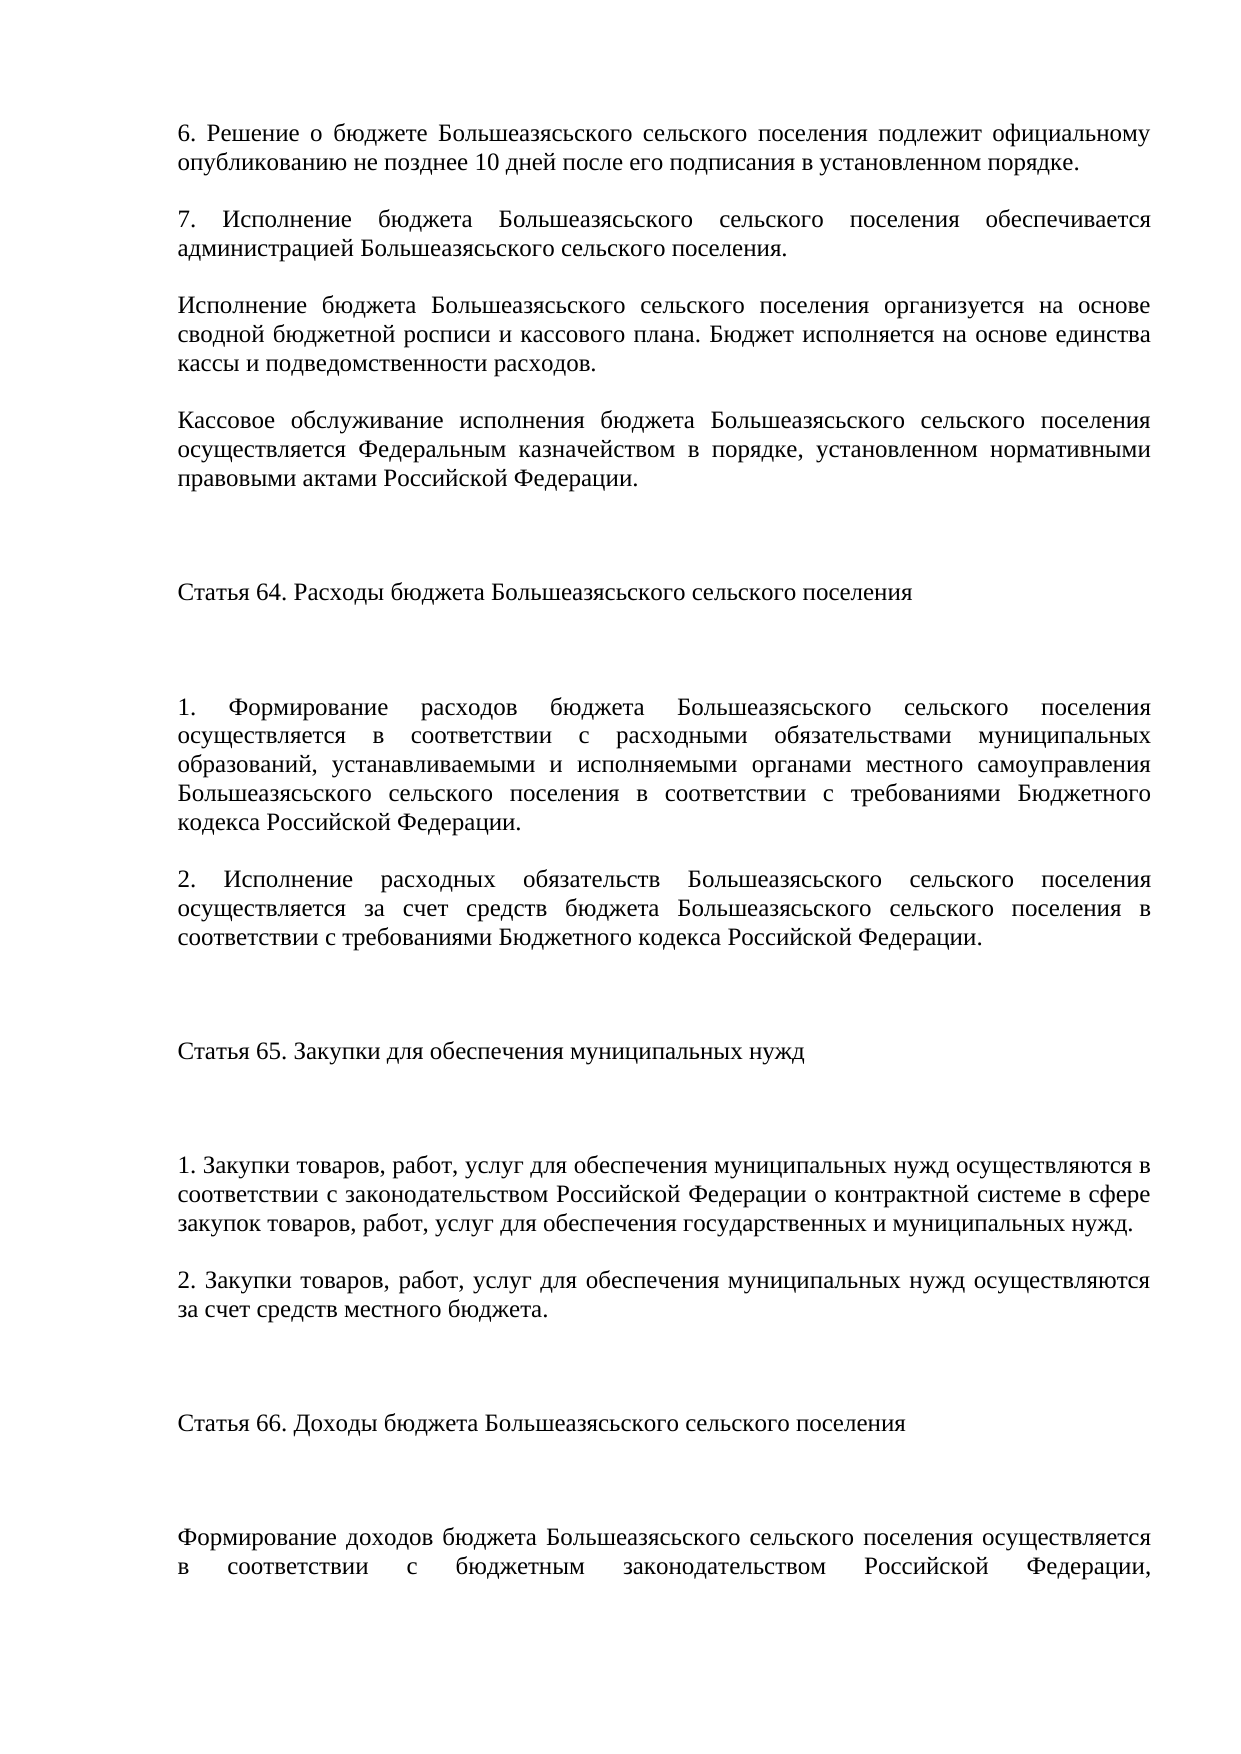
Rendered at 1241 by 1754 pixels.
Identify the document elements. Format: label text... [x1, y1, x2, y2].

text 1. Закупки товаров, работ, услуг для обеспечения муниципальных нужд осуществляются в соответствии с законодательством Российской Федерации о контрактной системе в сфере закупок товаров, работ, услуг для обеспечения государственных и муниципальных нужд. [177, 1150, 1152, 1236]
text Статья 66. Доходы бюджета Большеазясьского сельского поселения [177, 1408, 1152, 1437]
text 7. Исполнение бюджета Большеазясьского сельского поселения обеспечивается администрацией Большеазясьского сельского поселения. [177, 204, 1152, 262]
text 1. Формирование расходов бюджета Большеазясьского сельского поселения осуществляется в соответствии с расходными обязательствами муниципальных образований, устанавливаемыми и исполняемыми органами местного самоуправления Большеазясьского сельского поселения в соответствии с требованиями Бюджетного кодекса Российской Федерации. [177, 692, 1152, 835]
text 2. Закупки товаров, работ, услуг для обеспечения муниципальных нужд осуществляются за счет средств местного бюджета. [177, 1265, 1152, 1323]
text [177, 1522, 1152, 1580]
text 6. Решение о бюджете Большеазясьского сельского поселения подлежит официальному опубликованию не позднее 10 дней после его подписания в установленном порядке. [177, 118, 1152, 176]
text Статья 65. Закупки для обеспечения муниципальных нужд [177, 1036, 1152, 1065]
text 2. Исполнение расходных обязательств Большеазясьского сельского поселения осуществляется за счет средств бюджета Большеазясьского сельского поселения в соответствии с требованиями Бюджетного кодекса Российской Федерации. [177, 864, 1152, 950]
text Статья 64. Расходы бюджета Большеазясьского сельского поселения [177, 577, 1152, 606]
text Кассовое обслуживание исполнения бюджета Большеазясьского сельского поселения осуществляется Федеральным казначейством в порядке, установленном нормативными правовыми актами Российской Федерации. [177, 406, 1152, 492]
text Исполнение бюджета Большеазясьского сельского поселения организуется на основе сводной бюджетной росписи и кассового плана. Бюджет исполняется на основе единства кассы и подведомственности расходов. [177, 291, 1152, 377]
